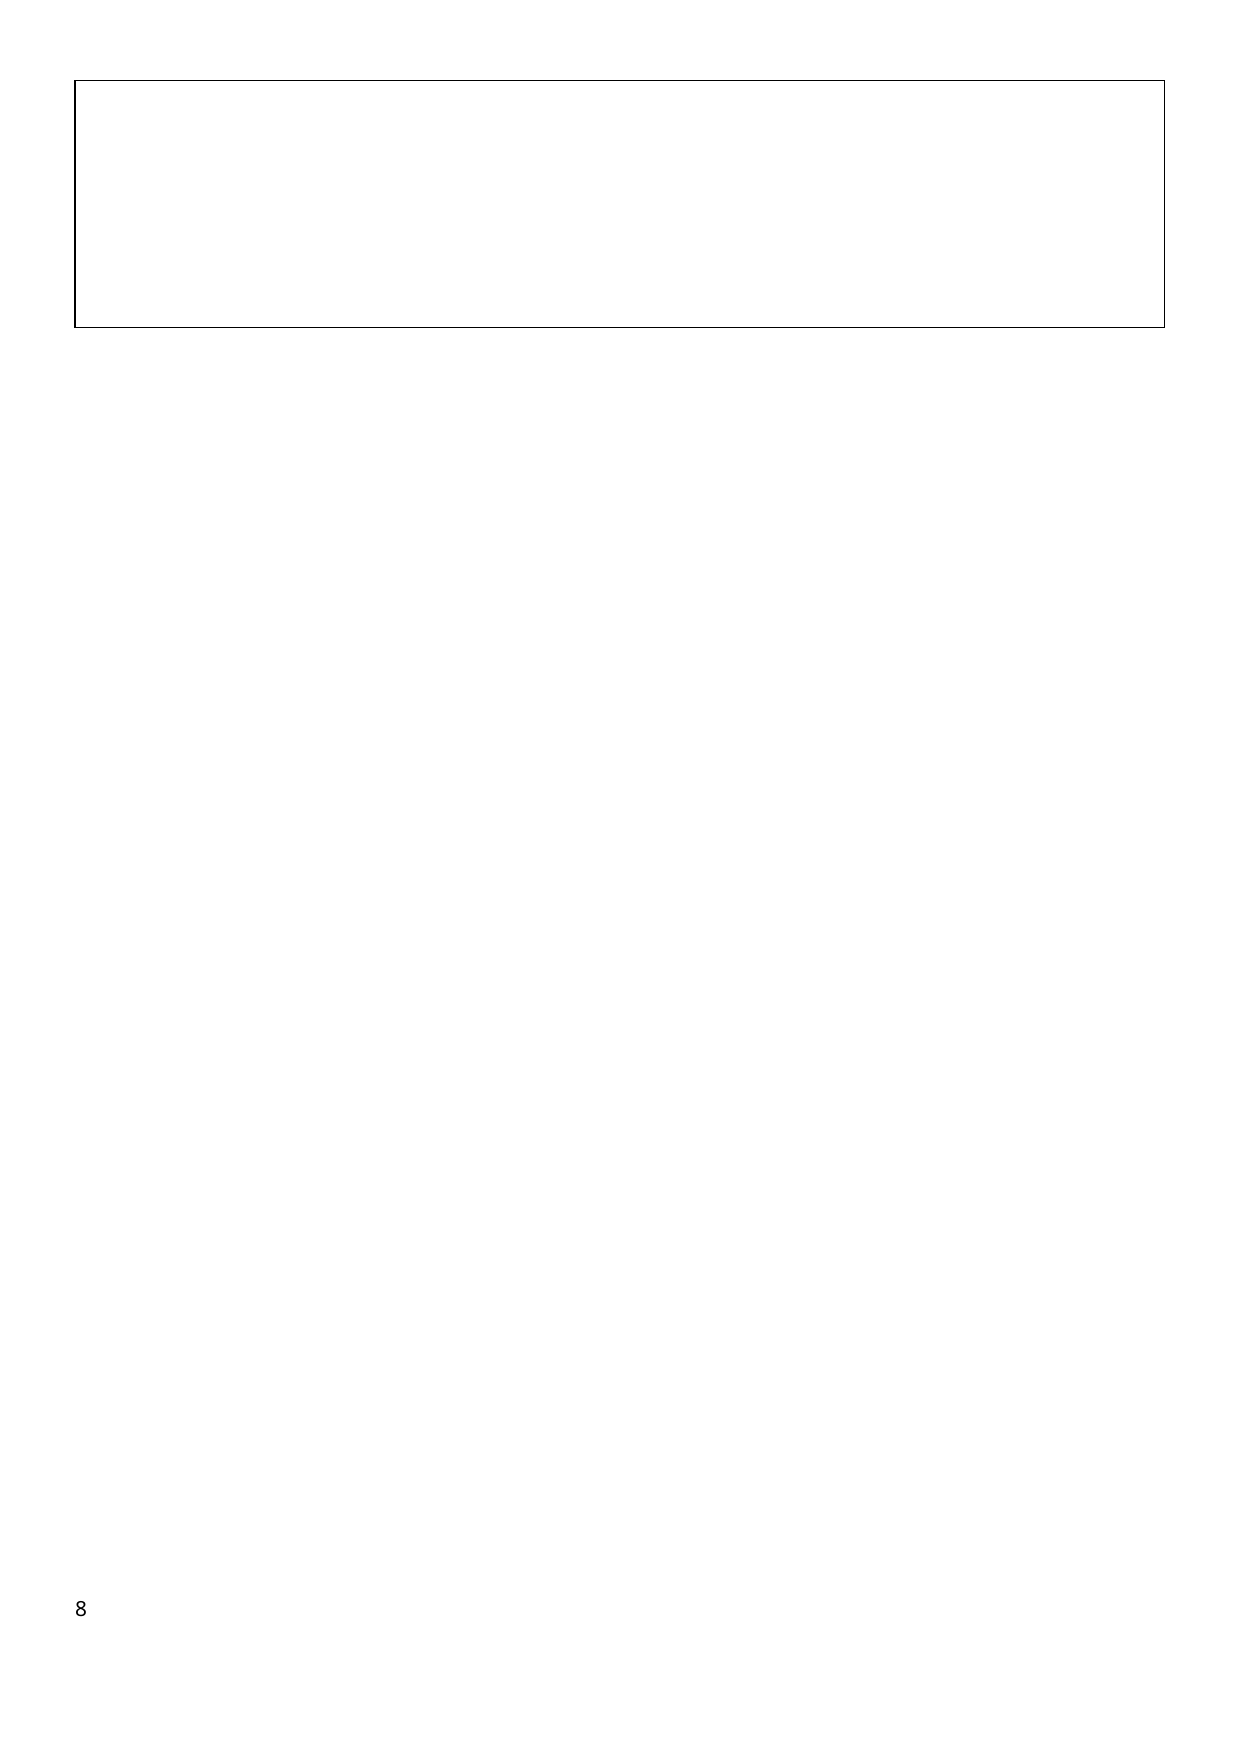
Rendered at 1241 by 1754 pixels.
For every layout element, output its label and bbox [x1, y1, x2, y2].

table_header [76, 81, 1164, 327]
